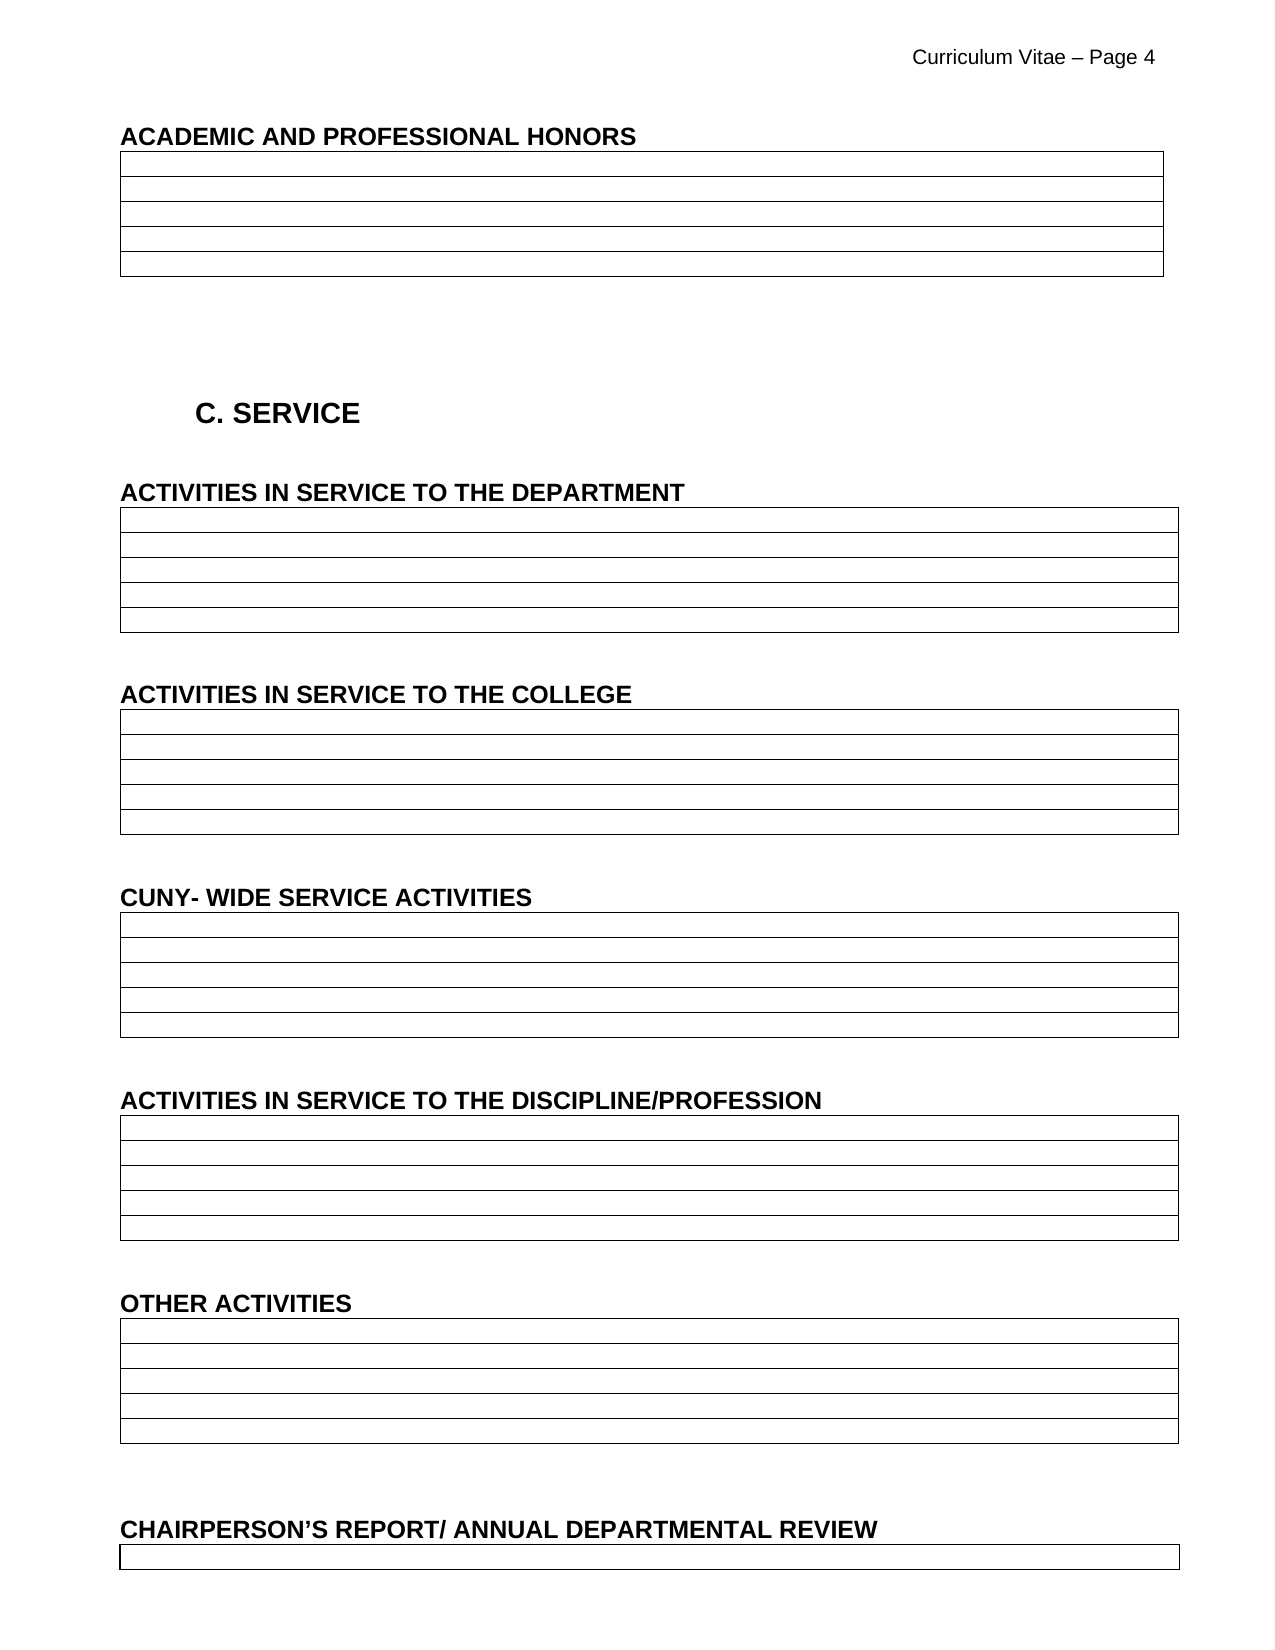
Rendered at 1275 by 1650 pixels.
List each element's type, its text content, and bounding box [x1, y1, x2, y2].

table_header [121, 710, 1178, 734]
table_cell [121, 558, 1178, 582]
text Activities in Service to the DISCIPLINE/PROFESSION [120, 1086, 1155, 1115]
table_cell [121, 963, 1178, 987]
table_cell [121, 1166, 1178, 1190]
table_header [121, 508, 1178, 532]
table_header [121, 152, 1163, 176]
table_cell [121, 1344, 1178, 1367]
table_header [121, 913, 1178, 937]
table_cell [121, 1191, 1178, 1215]
subtitle ACADEMIC AND PROFESSIONAL HONORS [120, 122, 1155, 151]
table_cell [121, 1216, 1178, 1240]
text CUNY- WIDE Service Activities [120, 883, 1155, 912]
table_header [121, 1545, 1179, 1569]
table_cell [121, 760, 1178, 784]
table_cell [121, 227, 1163, 251]
table_cell [121, 1013, 1178, 1037]
text Activities in Service to the Department [120, 478, 1155, 507]
table_cell [121, 252, 1163, 276]
table_cell [121, 1369, 1178, 1392]
table_cell [121, 533, 1178, 557]
table_cell [121, 1141, 1178, 1165]
table_cell [121, 202, 1163, 226]
table_cell [121, 785, 1178, 809]
table_cell [121, 938, 1178, 962]
text Activities in Service to the College [120, 681, 1155, 709]
table_cell [121, 1419, 1178, 1442]
table_header [121, 1116, 1178, 1140]
table_cell [121, 583, 1178, 607]
text OTHER ACTIVITIES [120, 1289, 1155, 1317]
table_cell [121, 1394, 1178, 1417]
table_cell [121, 177, 1163, 201]
table_cell [121, 608, 1178, 632]
table_cell [121, 988, 1178, 1012]
list SERVICE [195, 396, 1155, 430]
table_header [121, 1319, 1178, 1342]
table_cell [121, 810, 1178, 834]
table_cell [121, 735, 1178, 759]
text CHAIRPERSON’S REPORT/ ANNUAL DEPARTMENTAL REVIEW [120, 1515, 1155, 1544]
